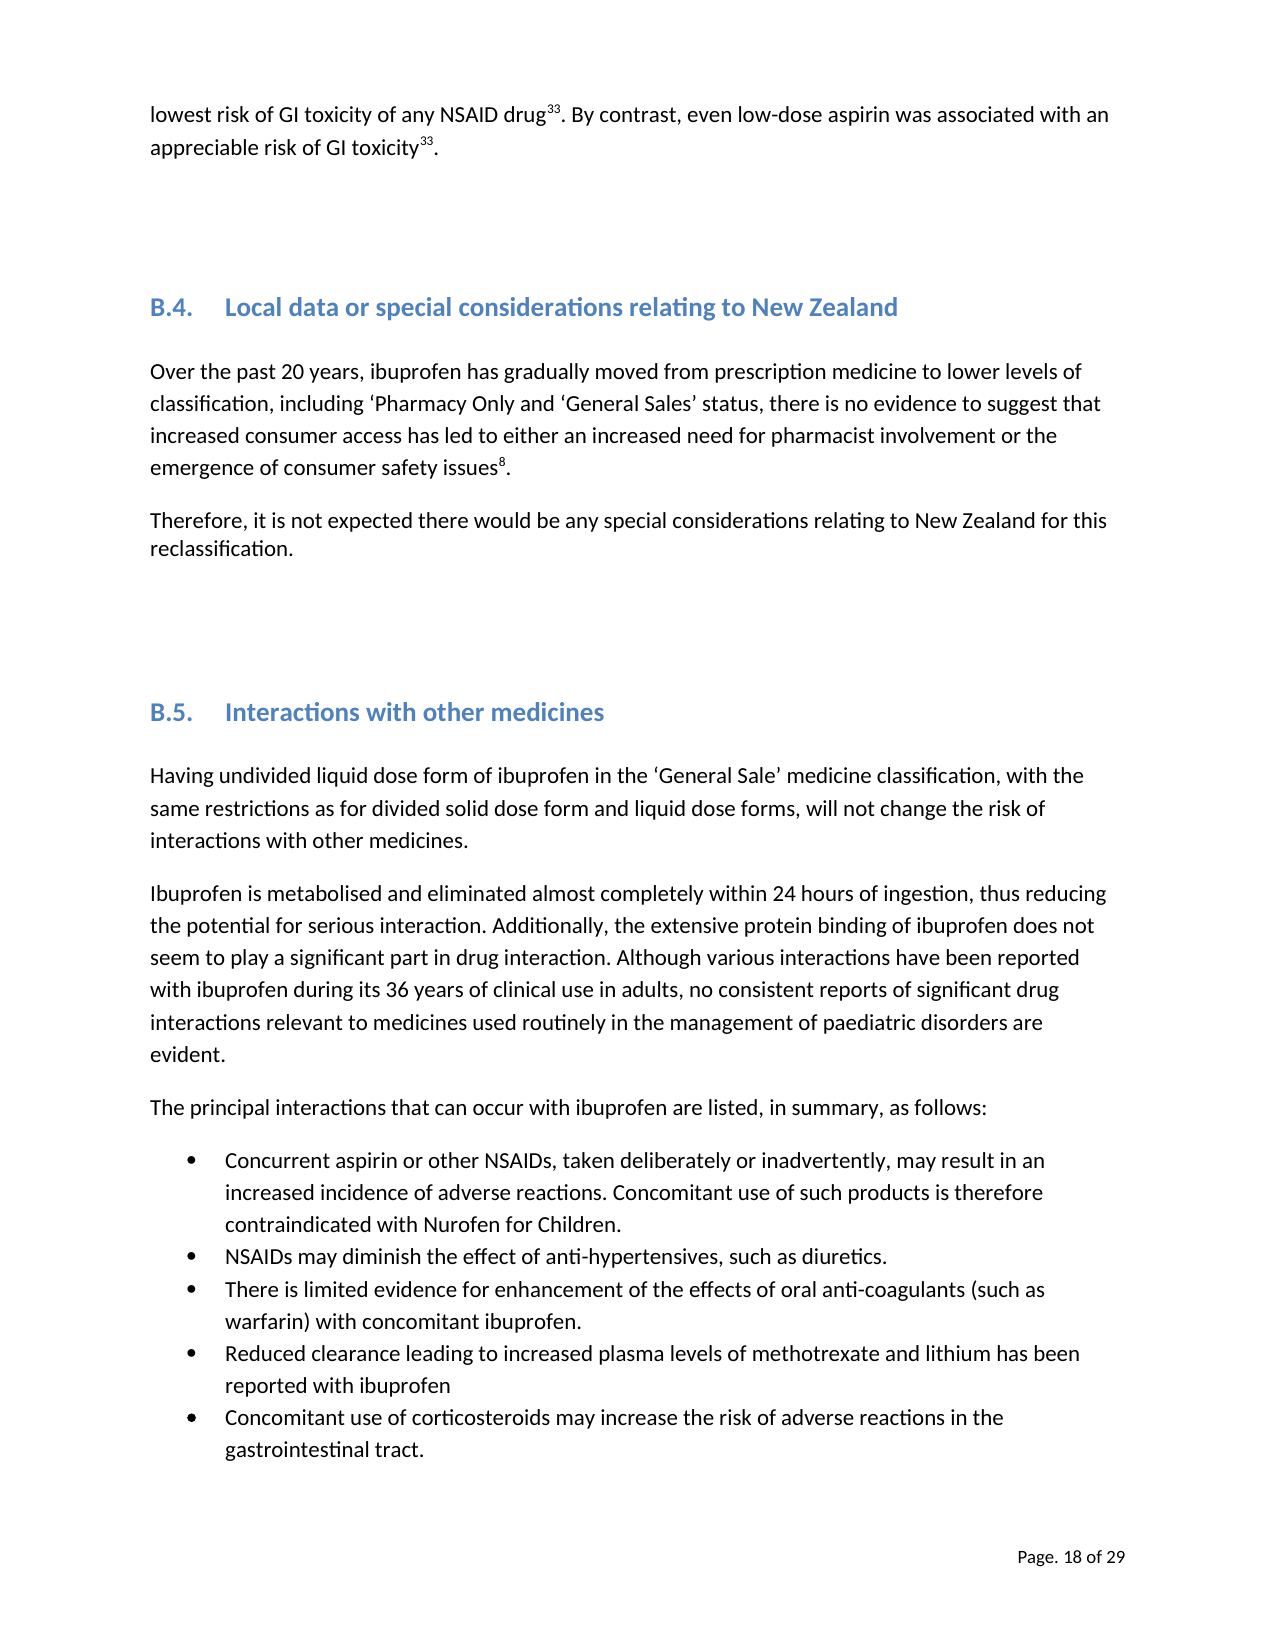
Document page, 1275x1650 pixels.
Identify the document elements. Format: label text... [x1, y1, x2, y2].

table_header B.4. Local data or special considerations relating to New Zealand [139, 270, 1136, 329]
list Reduced clearance leading to increased plasma levels of methotrexate and lithium has been reported with ibuprofen [187, 1339, 1125, 1399]
list Concurrent aspirin or other NSAIDs, taken deliberately or inadvertently, may result in an increased incidence of adverse reactions. Concomitant use of such products is therefore contraindicated with Nurofen for Children. [187, 1146, 1125, 1238]
list Concomitant use of corticosteroids may increase the risk of adverse reactions in the gastrointestinal tract. [187, 1403, 1125, 1464]
table_header B.5. Interactions with other medicines [139, 675, 1136, 733]
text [150, 100, 1125, 161]
text Having undivided liquid dose form of ibuprofen in the ‘General Sale’ medicine classification, with the same restrictions as for divided solid dose form and liquid dose forms, will not change the risk of interactions with other medicines. [150, 762, 1125, 854]
list There is limited evidence for enhancement of the effects of oral anti-coagulants (such as warfarin) with concomitant ibuprofen. [187, 1275, 1125, 1335]
text The principal interactions that can occur with ibuprofen are listed, in summary, as follows: [150, 1093, 1125, 1121]
list NSAIDs may diminish the effect of anti-hypertensives, such as diuretics. [187, 1242, 1125, 1271]
text Ibuprofen is metabolised and eliminated almost completely within 24 hours of ingestion, thus reducing the potential for serious interaction. Additionally, the extensive protein binding of ibuprofen does not seem to play a significant part in drug interaction. Although various interactions have been reported with ibuprofen during its 36 years of clinical use in adults, no consistent reports of significant drug interactions relevant to medicines used routinely in the management of paediatric disorders are evident. [150, 879, 1125, 1068]
text Over the past 20 years, ibuprofen has gradually moved from prescription medicine to lower levels of classification, including ‘Pharmacy Only and ‘General Sales’ status, there is no evidence to suggest that increased consumer access has led to either an increased need for pharmacist involvement or the emergence of consumer safety issues8. [150, 357, 1125, 481]
text Therefore, it is not expected there would be any special considerations relating to New Zealand for this reclassification. [150, 506, 1125, 562]
